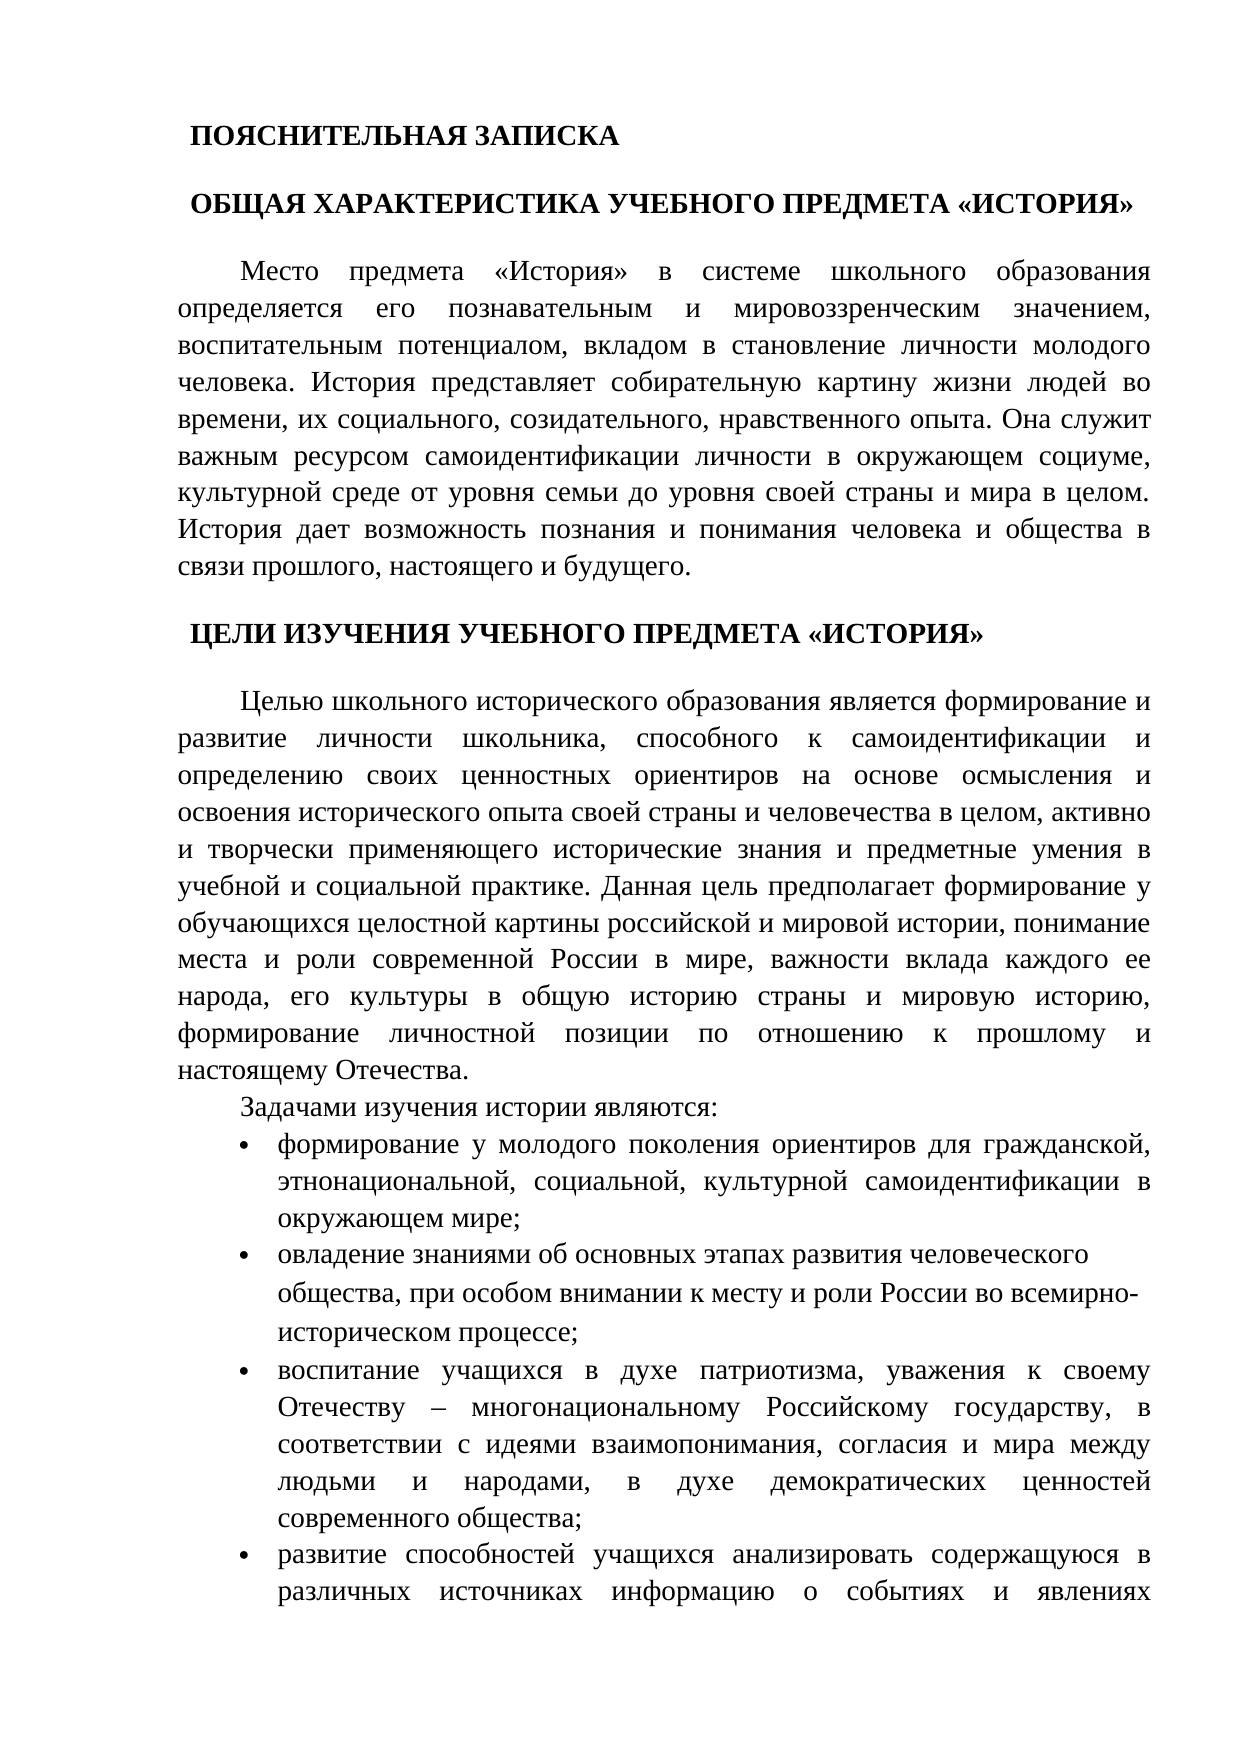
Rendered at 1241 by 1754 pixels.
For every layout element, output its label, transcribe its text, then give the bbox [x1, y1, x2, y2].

list воспитание учащихся в духе патриотизма, уважения к своему Отечеству – многонациональному Российскому государству, в соответствии с идеями взаимопонимания, согласия и мира между людьми и народами, в духе демократических ценностей современного общества; [240, 1352, 1152, 1533]
text ПОЯСНИТЕЛЬНАЯ ЗАПИСКА [190, 118, 1152, 152]
text ОБЩАЯ ХАРАКТЕРИСТИКА УЧЕБНОГО ПРЕДМЕТА «ИСТОРИЯ» [190, 186, 1152, 219]
list формирование у молодого поколения ориентиров для гражданской, этнонациональной, социальной, культурной самоидентификации в окружающем мире; [240, 1126, 1152, 1233]
list овладение знаниями об основных этапах развития человеческого общества, при особом внимании к месту и роли России во всемирно-историческом процессе; [240, 1237, 1152, 1347]
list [240, 1537, 1152, 1607]
text Место предмета «История» в системе школьного образования определяется его познавательным и мировоззренческим значением, воспитательным потенциалом, вкладом в становление личности молодого человека. История представляет собирательную картину жизни людей во времени, их социального, созидательного, нравственного опыта. Она служит важным ресурсом самоидентификации личности в окружающем социуме, культурной среде от уровня семьи до уровня своей страны и мира в целом. История дает возможность познания и понимания человека и общества в связи прошлого, настоящего и будущего. [177, 253, 1152, 582]
text Целью школьного исторического образования является формирование и развитие личности школьника, способного к самоидентификации и определению своих ценностных ориентиров на основе осмысления и освоения исторического опыта своей страны и человечества в целом, активно и творчески применяющего исторические знания и предметные умения в учебной и социальной практике. Данная цель предполагает формирование у обучающихся целостной картины российской и мировой истории, понимание места и роли современной России в мире, важности вклада каждого ее народа, его культуры в общую историю страны и мировую историю, формирование личностной позиции по отношению к прошлому и настоящему Отечества. [177, 683, 1152, 1086]
text ЦЕЛИ ИЗУЧЕНИЯ УЧЕБНОГО ПРЕДМЕТА «ИСТОРИЯ» [190, 616, 1152, 649]
text Задачами изучения истории являются: [177, 1089, 1152, 1123]
